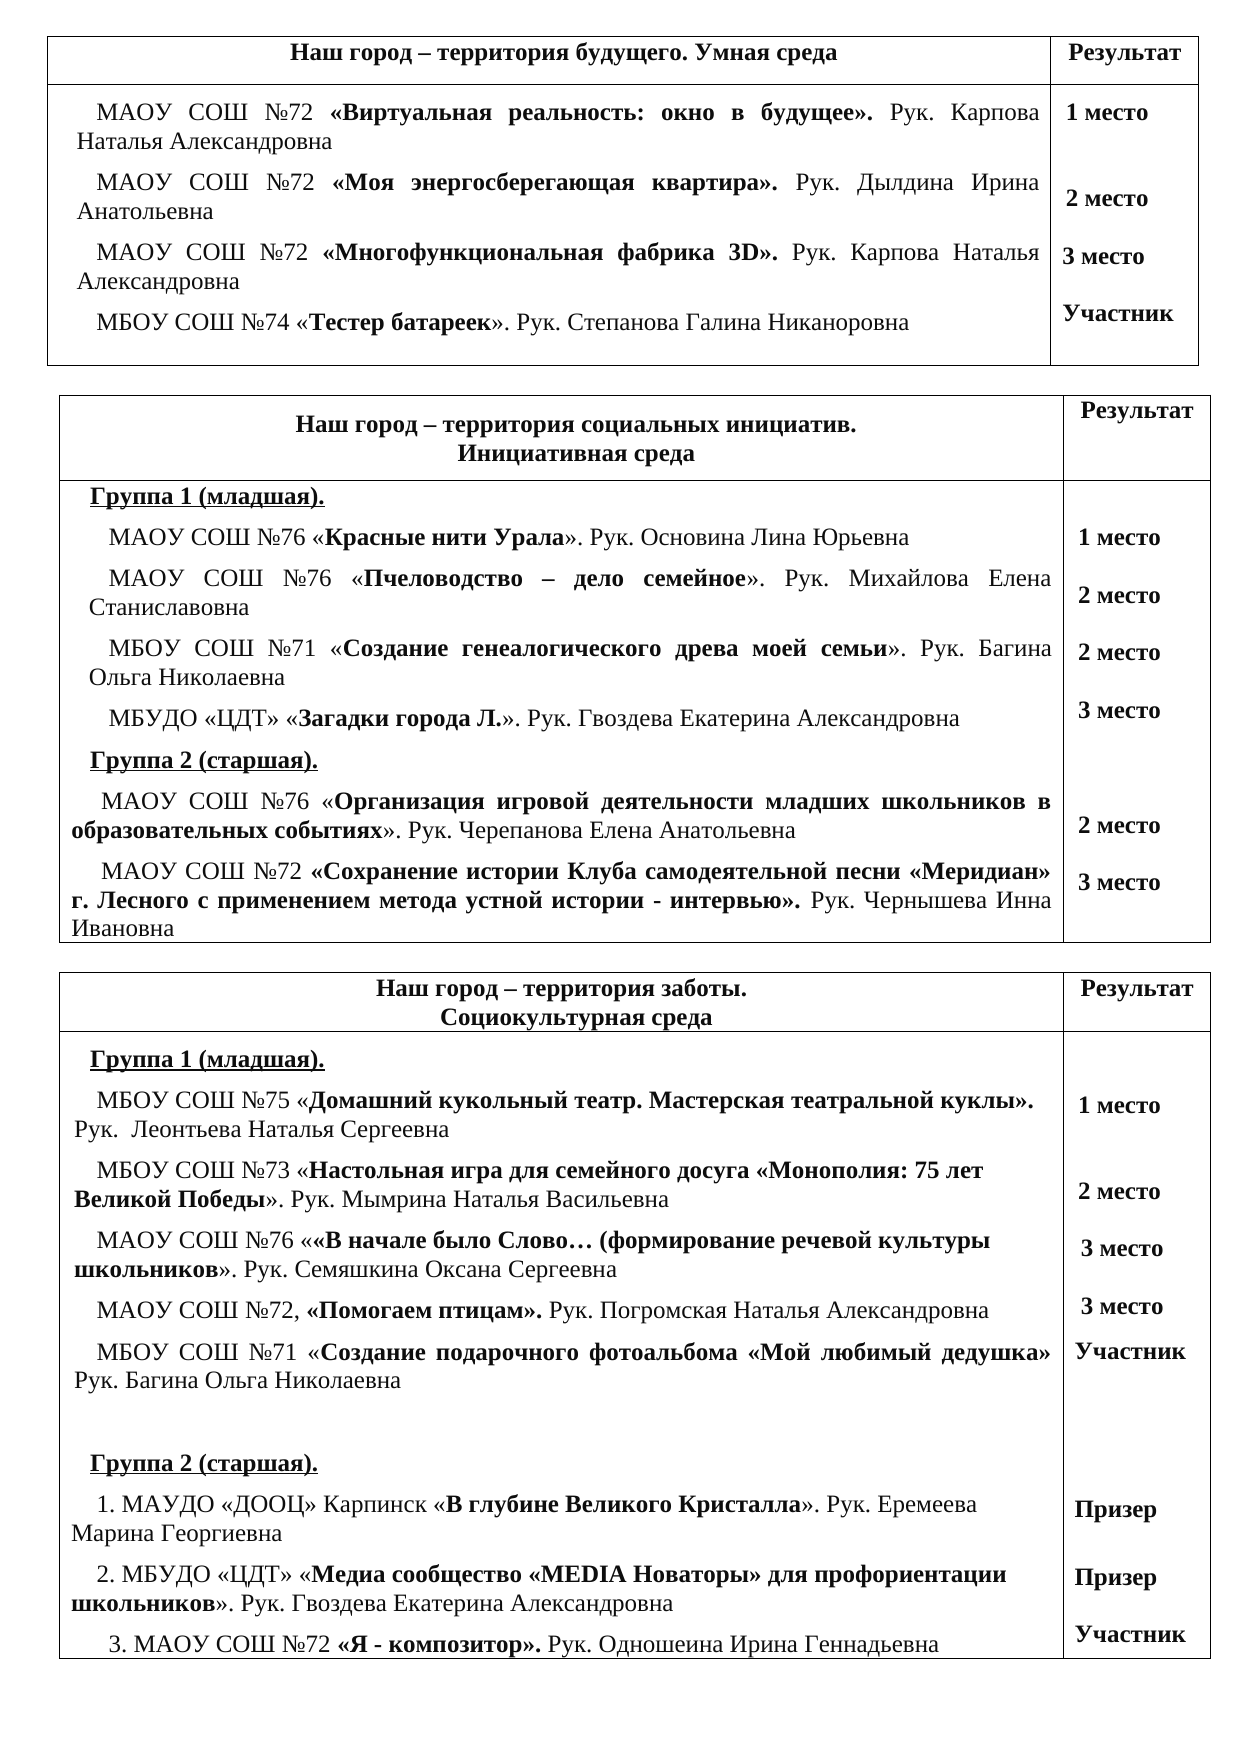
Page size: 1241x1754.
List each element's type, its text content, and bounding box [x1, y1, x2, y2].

table_header Результат [1051, 37, 1198, 84]
table_header Результат [1064, 396, 1210, 480]
table_cell 1 место 2 место 3 место 3 место Участник Призер Призер Участник [1064, 1032, 1210, 1658]
table_header Наш город – территория будущего. Умная среда [48, 37, 1050, 84]
table_cell МАОУ СОШ №72 «Виртуальная реальность: окно в будущее». Рук. Карпова Наталья Александровна МАОУ СОШ №72 «Моя энергосберегающая квартира». Рук. Дылдина Ирина Анатольевна МАОУ СОШ №72 «Многофункциональная фабрика 3D». Рук. Карпова Наталья Александровна МБОУ СОШ №74 «Тестер батареек». Рук. Степанова Галина Никаноровна [48, 85, 1050, 365]
table_cell 1 место 2 место 3 место Участник [1051, 85, 1198, 365]
table_cell Группа 1 (младшая). МАОУ СОШ №76 «Красные нити Урала». Рук. Основина Лина Юрьевна МАОУ СОШ №76 «Пчеловодство – дело семейное». Рук. Михайлова Елена Станиславовна МБОУ СОШ №71 «Создание генеалогического древа моей семьи». Рук. Багина Ольга Николаевна МБУДО «ЦДТ» «Загадки города Л.». Рук. Гвоздева Екатерина Александровна Группа 2 (старшая). МАОУ СОШ №76 «Организация игровой деятельности младших школьников в образовательных событиях». Рук. Черепанова Елена Анатольевна МАОУ СОШ №72 «Сохранение истории Клуба самодеятельной песни «Меридиан» г. Лесного с применением метода устной истории - интервью». Рук. Чернышева Инна Ивановна [60, 481, 1063, 942]
table_header Наш город – территория социальных инициатив. Инициативная среда [60, 396, 1063, 480]
table_cell Группа 1 (младшая). МБОУ СОШ №75 «Домашний кукольный театр. Мастерская театральной куклы». Рук. Леонтьева Наталья Сергеевна МБОУ СОШ №73 «Настольная игра для семейного досуга «Монополия: 75 лет Великой Победы». Рук. Мымрина Наталья Васильевна МАОУ СОШ №76 ««В начале было Слово… (формирование речевой культуры школьников». Рук. Семяшкина Оксана Сергеевна МАОУ СОШ №72, «Помогаем птицам». Рук. Погромская Наталья Александровна МБОУ СОШ №71 «Создание подарочного фотоальбома «Мой любимый дедушка» Рук. Багина Ольга Николаевна Группа 2 (старшая). 1. МАУДО «ДООЦ» Карпинск «В глубине Великого Кристалла». Рук. Еремеева Марина Георгиевна 2. МБУДО «ЦДТ» «Медиа сообщество «MEDIA Новаторы» для профориентации школьников». Рук. Гвоздева Екатерина Александровна 3. МАОУ СОШ №72 «Я - композитор». Рук. Одношеина Ирина Геннадьевна [60, 1032, 1063, 1658]
table_cell 1 место 2 место 2 место 3 место 2 место 3 место [1064, 481, 1210, 942]
table_header Результат [1064, 973, 1210, 1031]
table_header Наш город – территория заботы. Социокультурная среда [60, 973, 1063, 1031]
